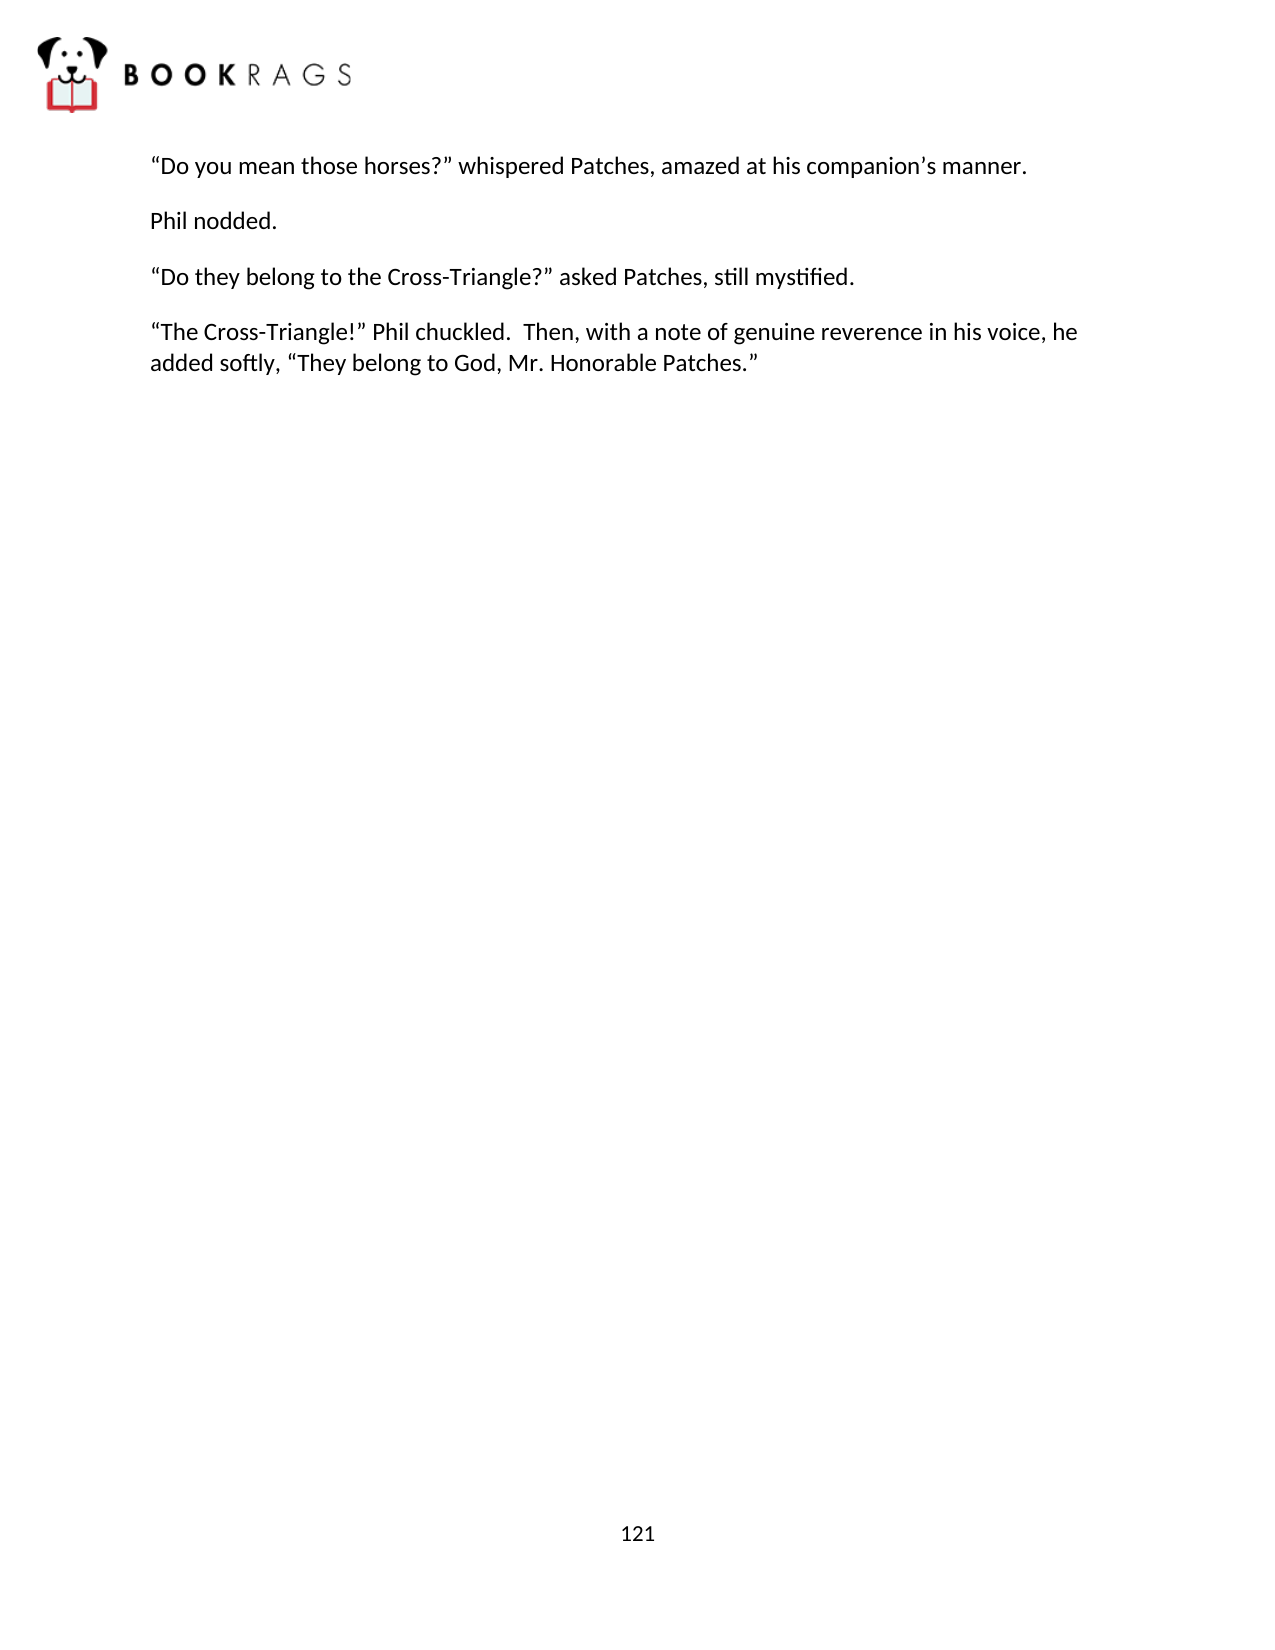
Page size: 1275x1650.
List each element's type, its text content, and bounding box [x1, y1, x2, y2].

picture [37, 37, 351, 113]
text “Do they belong to the Cross-Triangle?” asked Patches, still mystified. [150, 261, 1125, 292]
text “The Cross-Triangle!” Phil chuckled. Then, with a note of genuine reverence in his voice, he added softly, “They belong to God, Mr. Honorable Patches.” [150, 317, 1125, 378]
text “Do you mean those horses?” whispered Patches, amazed at his companion’s manner. [150, 150, 1125, 181]
text Phil nodded. [150, 206, 1125, 236]
